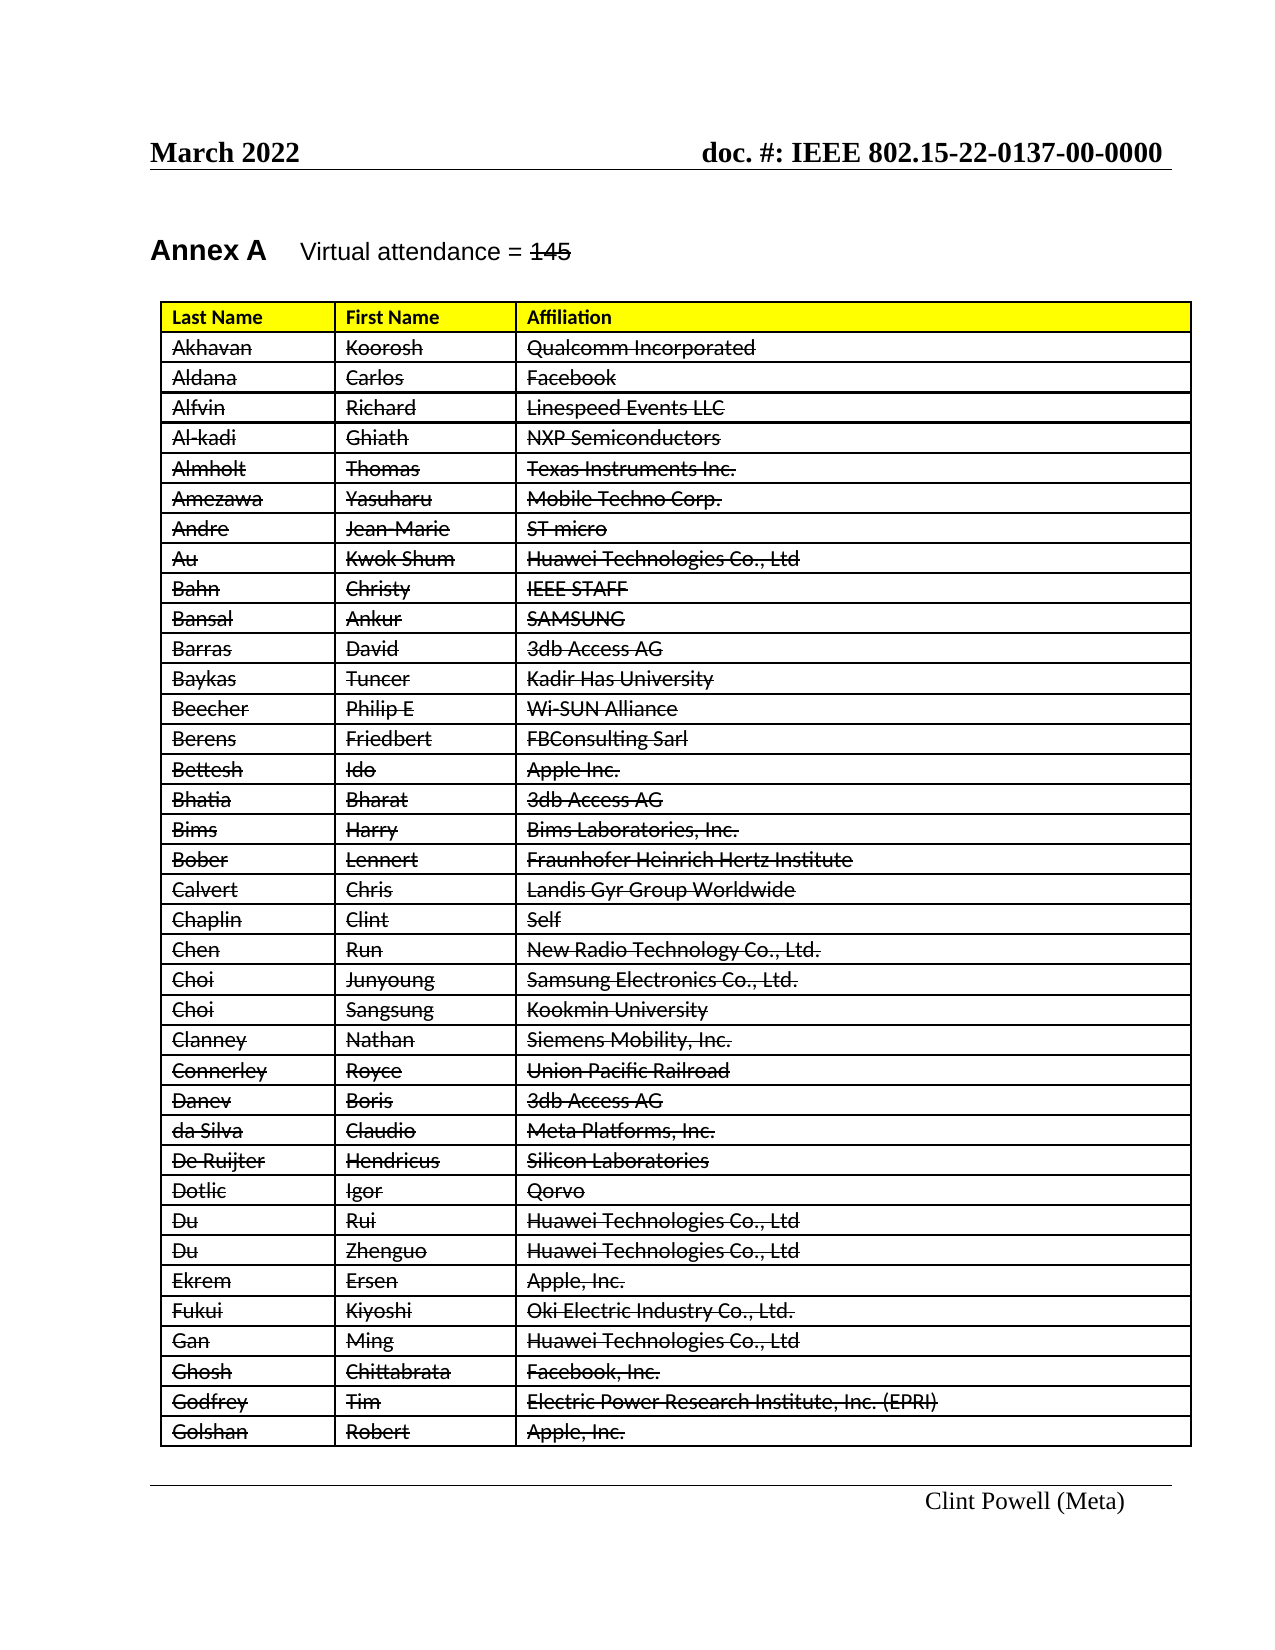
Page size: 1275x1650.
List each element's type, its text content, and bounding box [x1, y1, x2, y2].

table_cell Bharat [336, 785, 515, 813]
table_cell Linespeed Events LLC [517, 394, 1190, 421]
table_cell Baykas [162, 664, 334, 692]
table_cell da Silva [162, 1116, 334, 1144]
table_cell Ido [336, 755, 515, 783]
table_cell Barras [162, 634, 334, 662]
table_cell Wi-SUN Alliance [517, 695, 1190, 722]
table_header First Name [336, 303, 515, 331]
table_cell Hendricus [336, 1146, 515, 1174]
table_cell Choi [162, 996, 334, 1023]
table_cell Zhenguo [336, 1236, 515, 1264]
table_cell Huawei Technologies Co., Ltd [517, 1236, 1190, 1264]
table_cell Lennert [336, 845, 515, 873]
table_cell Mobile Techno Corp. [517, 484, 1190, 512]
table_cell 3db Access AG [517, 785, 1190, 813]
table_cell Ankur [336, 604, 515, 632]
table_cell Chris [336, 875, 515, 903]
table_cell Bettesh [162, 755, 334, 783]
table_cell Dotlic [162, 1176, 334, 1204]
table_cell Fukui [162, 1297, 334, 1324]
table_cell Richard [336, 394, 515, 421]
table_cell NXP Semiconductors [517, 424, 1190, 452]
table_cell Bansal [162, 604, 334, 632]
table_cell Sangsung [336, 996, 515, 1023]
table_cell Huawei Technologies Co., Ltd [517, 1206, 1190, 1234]
table_cell Danev [162, 1086, 334, 1114]
table_cell Royce [336, 1056, 515, 1084]
table_cell Yasuharu [336, 484, 515, 512]
table_cell Gan [162, 1327, 334, 1355]
table_cell Kiyoshi [336, 1297, 515, 1324]
table_cell Apple, Inc. [517, 1266, 1190, 1294]
table_header Last Name [162, 303, 334, 331]
table_cell Facebook [517, 363, 1190, 391]
table_cell Choi [162, 965, 334, 993]
table_cell Beecher [162, 695, 334, 722]
table_cell Thomas [336, 454, 515, 482]
table_cell Bims [162, 815, 334, 843]
table_cell Oki Electric Industry Co., Ltd. [517, 1297, 1190, 1324]
table_cell Run [336, 935, 515, 963]
table_cell Berens [162, 725, 334, 753]
table_cell Samsung Electronics Co., Ltd. [517, 965, 1190, 993]
table_cell Qorvo [517, 1176, 1190, 1204]
table_header Affiliation [517, 303, 1190, 331]
table_cell Facebook, Inc. [517, 1357, 1190, 1385]
table_cell ST micro [517, 514, 1190, 542]
table_cell Ekrem [162, 1266, 334, 1294]
table_cell Ghosh [162, 1357, 334, 1385]
table_cell Kwok Shum [336, 544, 515, 572]
table_cell FBConsulting Sarl [517, 725, 1190, 753]
table_cell Aldana [162, 363, 334, 391]
table_cell Philip E [336, 695, 515, 722]
table_cell New Radio Technology Co., Ltd. [517, 935, 1190, 963]
table_cell Akhavan [162, 333, 334, 361]
table_cell Union Pacific Railroad [517, 1056, 1190, 1084]
table_cell Silicon Laboratories [517, 1146, 1190, 1174]
table_cell Junyoung [336, 965, 515, 993]
table_cell Alfvin [162, 394, 334, 421]
table_cell Apple Inc. [517, 755, 1190, 783]
table_cell Almholt [162, 454, 334, 482]
table_cell Chaplin [162, 905, 334, 933]
table_cell Tim [336, 1387, 515, 1415]
table_cell Du [162, 1206, 334, 1234]
table_cell Al-kadi [162, 424, 334, 452]
table_cell Ghiath [336, 424, 515, 452]
table_cell Bahn [162, 574, 334, 602]
table_cell Connerley [162, 1056, 334, 1084]
table_cell Chen [162, 935, 334, 963]
table_cell Kookmin University [517, 996, 1190, 1023]
table_cell Ersen [336, 1266, 515, 1294]
table_cell Tuncer [336, 664, 515, 692]
table_cell De Ruijter [162, 1146, 334, 1174]
table_cell Bims Laboratories, Inc. [517, 815, 1190, 843]
table_cell Bober [162, 845, 334, 873]
table_cell IEEE STAFF [517, 574, 1190, 602]
table_cell Boris [336, 1086, 515, 1114]
table_cell Siemens Mobility, Inc. [517, 1026, 1190, 1054]
table_cell Robert [336, 1417, 515, 1445]
table_cell Fraunhofer Heinrich Hertz Institute [517, 845, 1190, 873]
table_cell Landis Gyr Group Worldwide [517, 875, 1190, 903]
table_cell Ming [336, 1327, 515, 1355]
table_cell 3db Access AG [517, 634, 1190, 662]
table_cell Carlos [336, 363, 515, 391]
table_cell Igor [336, 1176, 515, 1204]
subtitle Annex A Virtual attendance = 145 [150, 233, 1172, 266]
table_cell Huawei Technologies Co., Ltd [517, 1327, 1190, 1355]
table_cell Kadir Has University [517, 664, 1190, 692]
table_cell SAMSUNG [517, 604, 1190, 632]
table_cell Amezawa [162, 484, 334, 512]
table_cell Friedbert [336, 725, 515, 753]
table_cell Koorosh [336, 333, 515, 361]
table_cell Golshan [162, 1417, 334, 1445]
table_cell Calvert [162, 875, 334, 903]
table_cell 3db Access AG [517, 1086, 1190, 1114]
table_cell Christy [336, 574, 515, 602]
table_cell Apple, Inc. [517, 1417, 1190, 1445]
table_cell Qualcomm Incorporated [517, 333, 1190, 361]
table_cell Rui [336, 1206, 515, 1234]
table_cell Harry [336, 815, 515, 843]
table_cell Clanney [162, 1026, 334, 1054]
table_cell Claudio [336, 1116, 515, 1144]
table_cell Jean-Marie [336, 514, 515, 542]
table_cell Huawei Technologies Co., Ltd [517, 544, 1190, 572]
table_cell Nathan [336, 1026, 515, 1054]
table_cell Self [517, 905, 1190, 933]
table_cell Andre [162, 514, 334, 542]
table_cell Electric Power Research Institute, Inc. (EPRI) [517, 1387, 1190, 1415]
table_cell Clint [336, 905, 515, 933]
table_cell Du [162, 1236, 334, 1264]
table_cell Au [162, 544, 334, 572]
table_cell Chittabrata [336, 1357, 515, 1385]
table_cell Godfrey [162, 1387, 334, 1415]
table_cell Bhatia [162, 785, 334, 813]
table_cell David [336, 634, 515, 662]
table_cell Texas Instruments Inc. [517, 454, 1190, 482]
table_cell Meta Platforms, Inc. [517, 1116, 1190, 1144]
